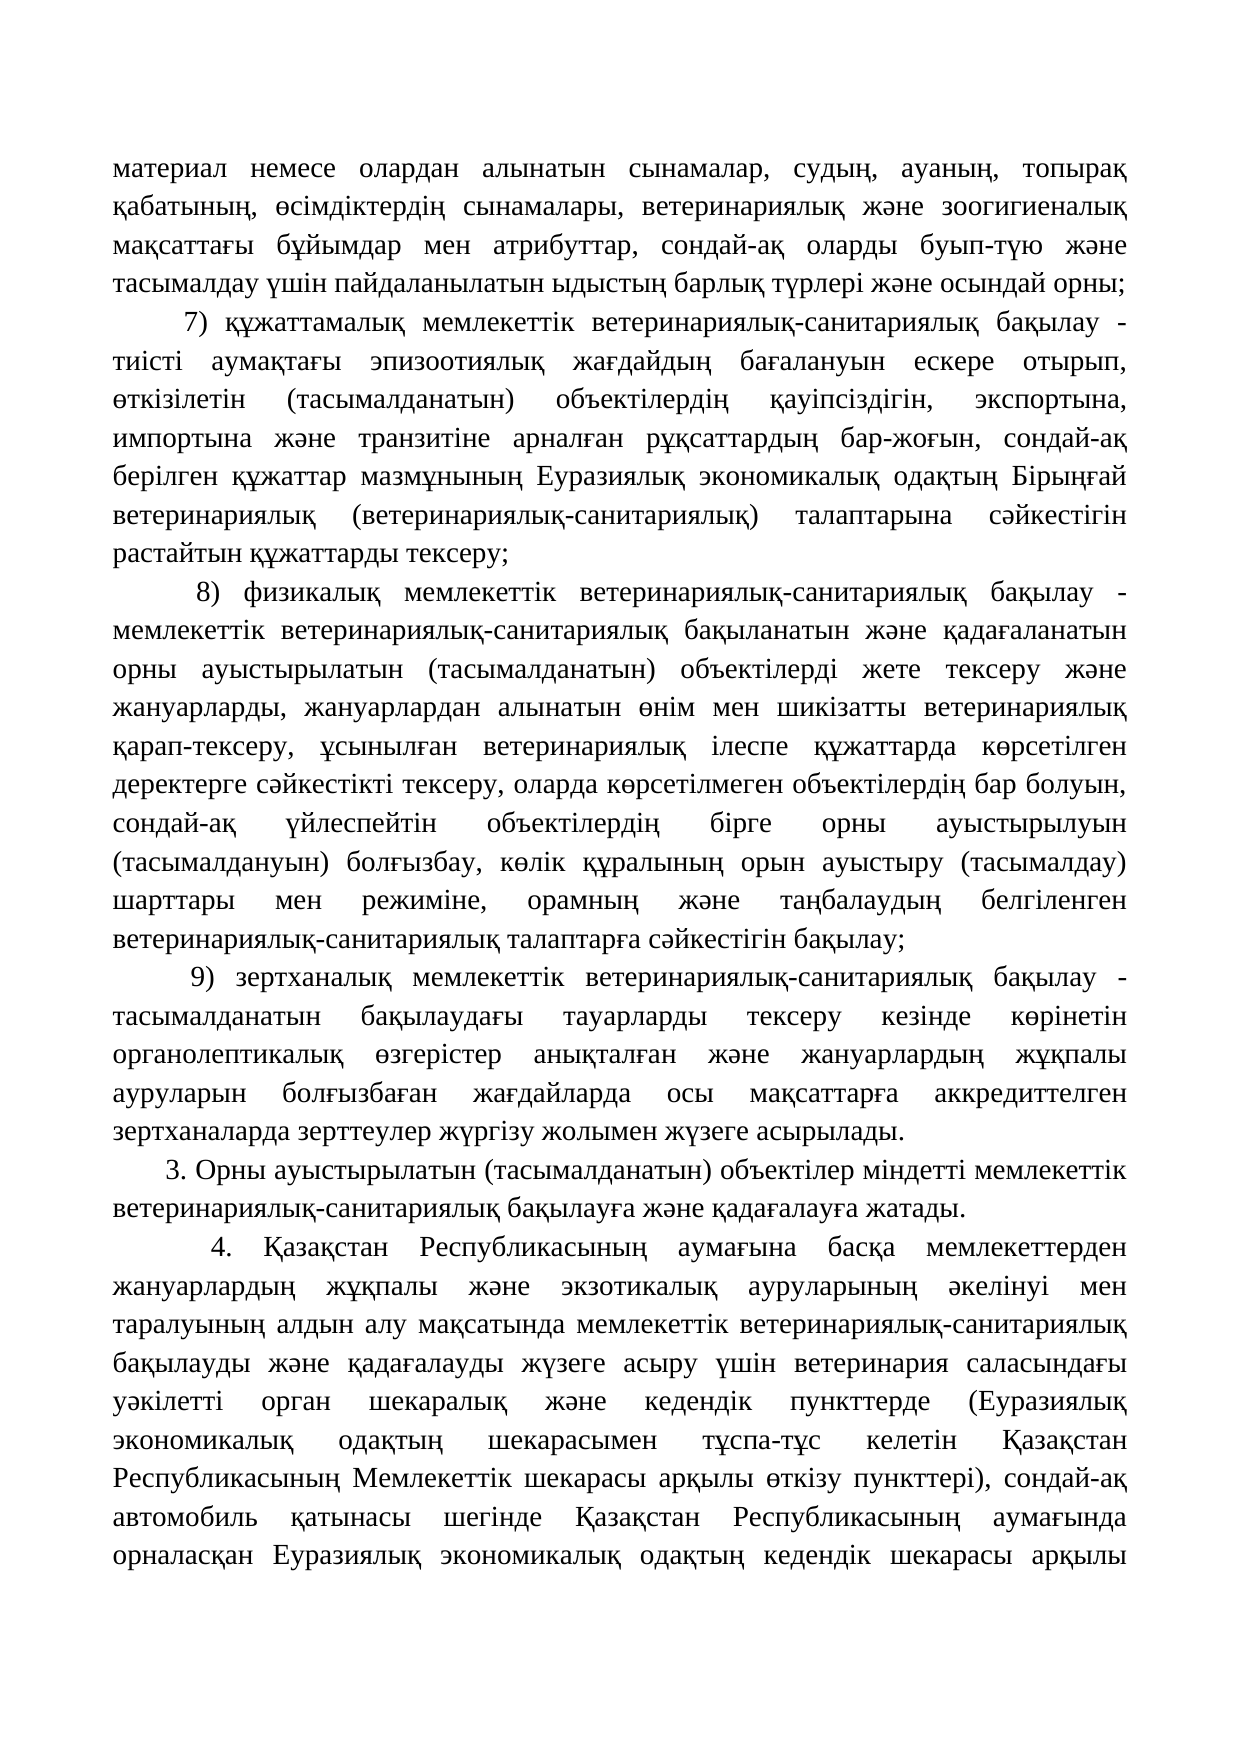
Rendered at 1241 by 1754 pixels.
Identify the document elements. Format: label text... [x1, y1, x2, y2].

text 3. Орны ауыстырылатын (тасымалданатын) объектілер мiндеттi мемлекеттік ветеринариялық-санитариялық бақылауға және қадағалауға жатады. [112, 1152, 1128, 1224]
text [112, 1229, 1128, 1571]
text 8) физикалық мемлекеттік ветеринариялық-санитариялық бақылау - мемлекеттік ветеринариялық-санитариялық бақыланатын және қадағаланатын орны ауыстырылатын (тасымалданатын) объектілерді жете тексеру және жануарларды, жануарлардан алынатын өнім мен шикізатты ветеринариялық қарап-тексеру, ұсынылған ветеринариялық ілеспе құжаттарда көрсетілген деректерге сәйкестікті тексеру, оларда көрсетілмеген объектілердің бар болуын, сондай-ақ үйлеспейтін объектілердің бірге орны ауыстырылуын (тасымалдануын) болғызбау, көлік құралының орын ауыстыру (тасымалдау) шарттары мен режиміне, орамның және таңбалаудың белгіленген ветеринариялық-санитариялық талаптарға сәйкестігін бақылау; [112, 574, 1128, 954]
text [112, 150, 1128, 299]
text 7) құжаттамалық мемлекеттік ветеринариялық-санитариялық бақылау - тиісті аумақтағы эпизоотиялық жағдайдың бағалануын ескере отырып, өткізілетін (тасымалданатын) объектілердің қауіпсіздігін, экспортына, импортына және транзитіне арналған рұқсаттардың бар-жоғын, сондай-ақ берілген құжаттар мазмұнының Еуразиялық экономикалық одақтың Бірыңғай ветеринариялық (ветеринариялық-санитариялық) талаптарына сәйкестігін растайтын құжаттарды тексеру; [112, 304, 1128, 569]
text 9) зертханалық мемлекеттік ветеринариялық-санитариялық бақылау -тасымалданатын бақылаудағы тауарларды тексеру кезінде көрінетін органолептикалық өзгерістер анықталған және жануарлардың жұқпалы ауруларын болғызбаған жағдайларда осы мақсаттарға аккредиттелген зертханаларда зерттеулер жүргізу жолымен жүзеге асырылады. [112, 959, 1128, 1147]
